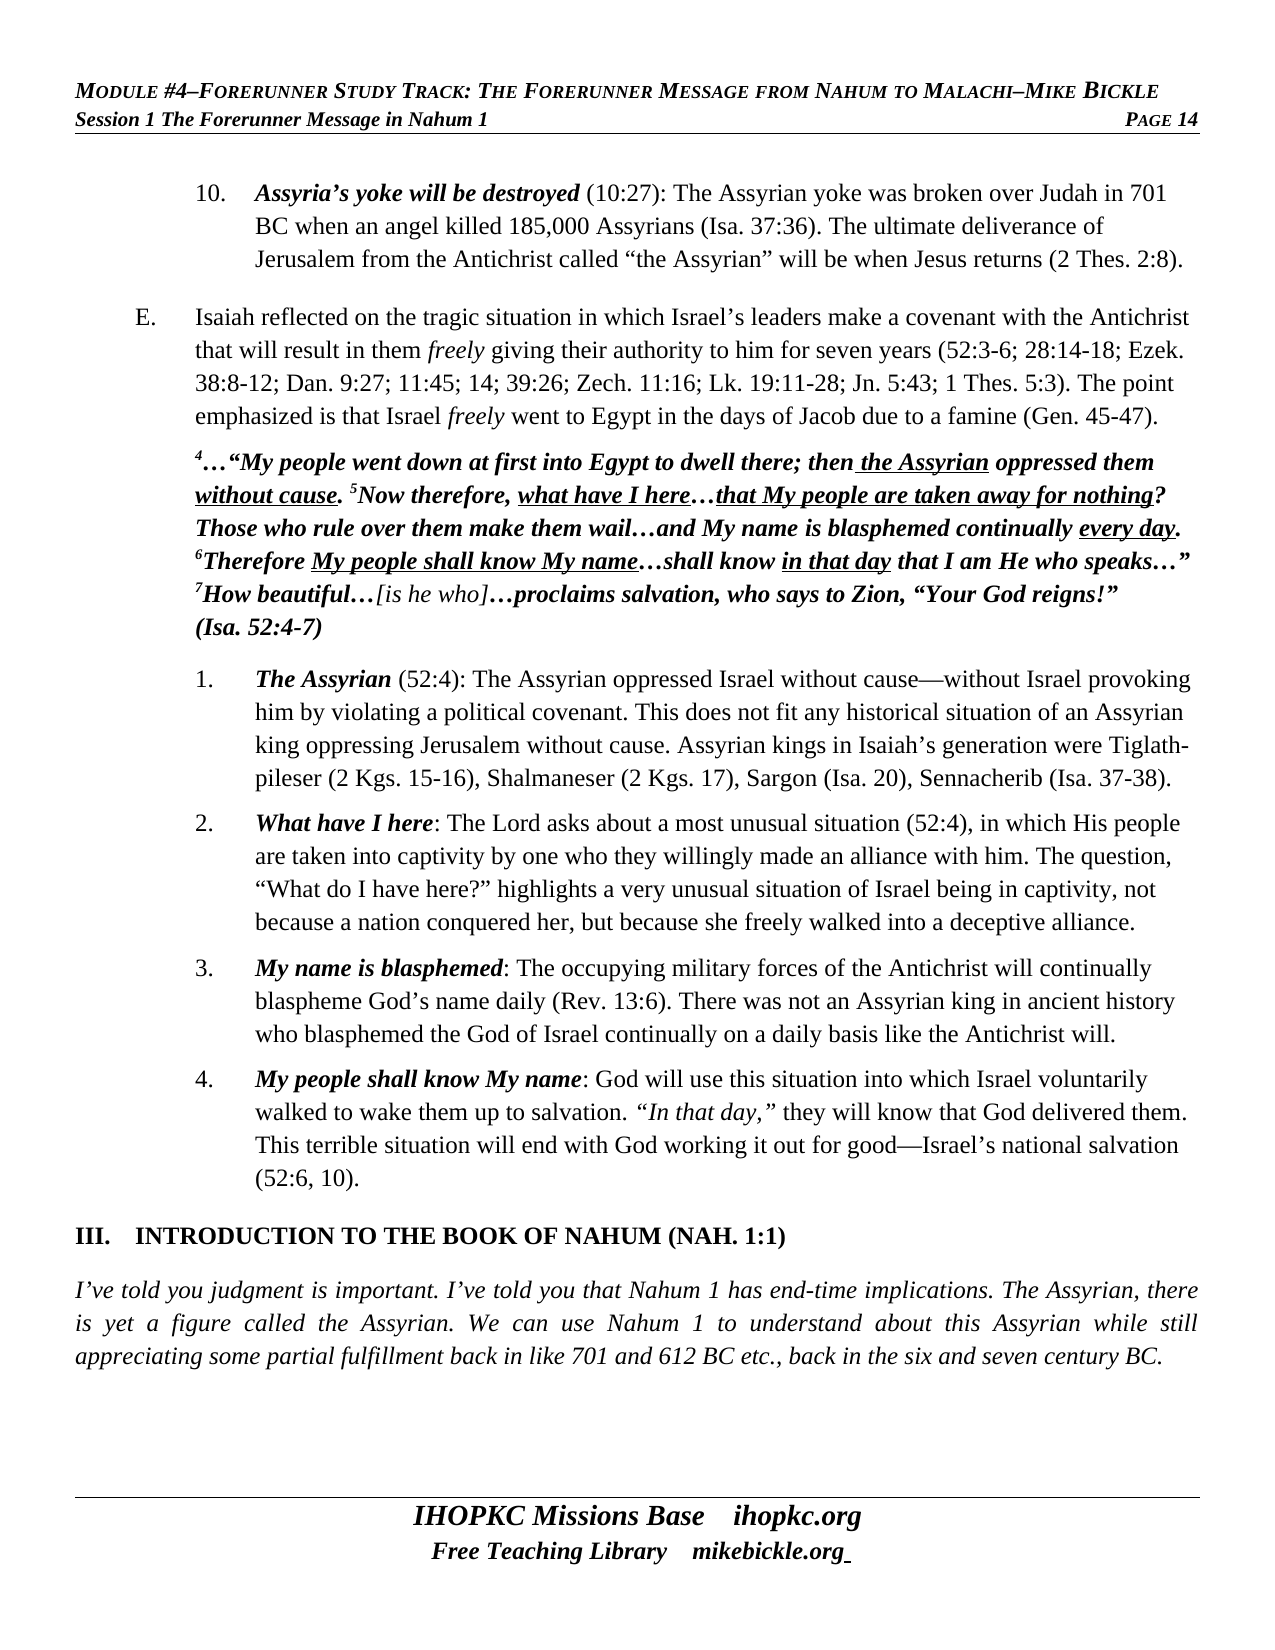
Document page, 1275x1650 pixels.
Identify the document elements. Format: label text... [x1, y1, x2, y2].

text 4…“My people went down at first into Egypt to dwell there; then the Assyrian oppressed them without cause. 5Now therefore, what have I here…that My people are taken away for nothing? Those who rule over them make them wail…and My name is blasphemed continually every day. 6Therefore My people shall know My name…shall know in that day that I am He who speaks…” 7How beautiful…[is he who]…proclaims salvation, who says to Zion, “Your God reigns!” (Isa. 52:4-7) [195, 447, 1200, 641]
text My people shall know My name: God will use this situation into which Israel voluntarily walked to wake them up to salvation. “In that day,” they will know that God delivered them. This terrible situation will end with God working it out for good—Israel’s national salvation (52:6, 10). [195, 1064, 1200, 1192]
text What have I here: The Lord asks about a most unusual situation (52:4), in which His people are taken into captivity by one who they willingly made an alliance with him. The question, “What do I have here?” highlights a very unusual situation of Israel being in captivity, not because a nation conquered her, but because she freely walked into a deceptive alliance. [195, 808, 1200, 936]
text Introduction to the book of Nahum (Nah. 1:1) [75, 1221, 1200, 1250]
text My name is blasphemed: The occupying military forces of the Antichrist will continually blaspheme God’s name daily (Rev. 13:6). There was not an Assyrian king in ancient history who blasphemed the God of Israel continually on a daily basis like the Antichrist will. [195, 953, 1200, 1048]
text I’ve told you judgment is important. I’ve told you that Nahum 1 has end-time implications. The Assyrian, there is yet a figure called the Assyrian. We can use Nahum 1 to understand about this Assyrian while still appreciating some partial fulfillment back in like 701 and 612 BC etc., back in the six and seven century BC. [75, 1275, 1200, 1370]
text Assyria’s yoke will be destroyed (10:27): The Assyrian yoke was broken over Judah in 701 BC when an angel killed 185,000 Assyrians (Isa. 37:36). The ultimate deliverance of Jerusalem from the Antichrist called “the Assyrian” will be when Jesus returns (2 Thes. 2:8). [195, 178, 1200, 273]
text Isaiah reflected on the tragic situation in which Israel’s leaders make a covenant with the Antichrist that will result in them freely giving their authority to him for seven years (52:3-6; 28:14-18; Ezek. 38:8-12; Dan. 9:27; 11:45; 14; 39:26; Zech. 11:16; Lk. 19:11-28; Jn. 5:43; 1 Thes. 5:3). The point emphasized is that Israel freely went to Egypt in the days of Jacob due to a famine (Gen. 45-47). [135, 302, 1200, 430]
text The Assyrian (52:4): The Assyrian oppressed Israel without cause—without Israel provoking him by violating a political covenant. This does not fit any historical situation of an Assyrian king oppressing Jerusalem without cause. Assyrian kings in Isaiah’s generation were Tiglath-pileser (2 Kgs. 15-16), Shalmaneser (2 Kgs. 17), Sargon (Isa. 20), Sennacherib (Isa. 37-38). [195, 664, 1200, 791]
